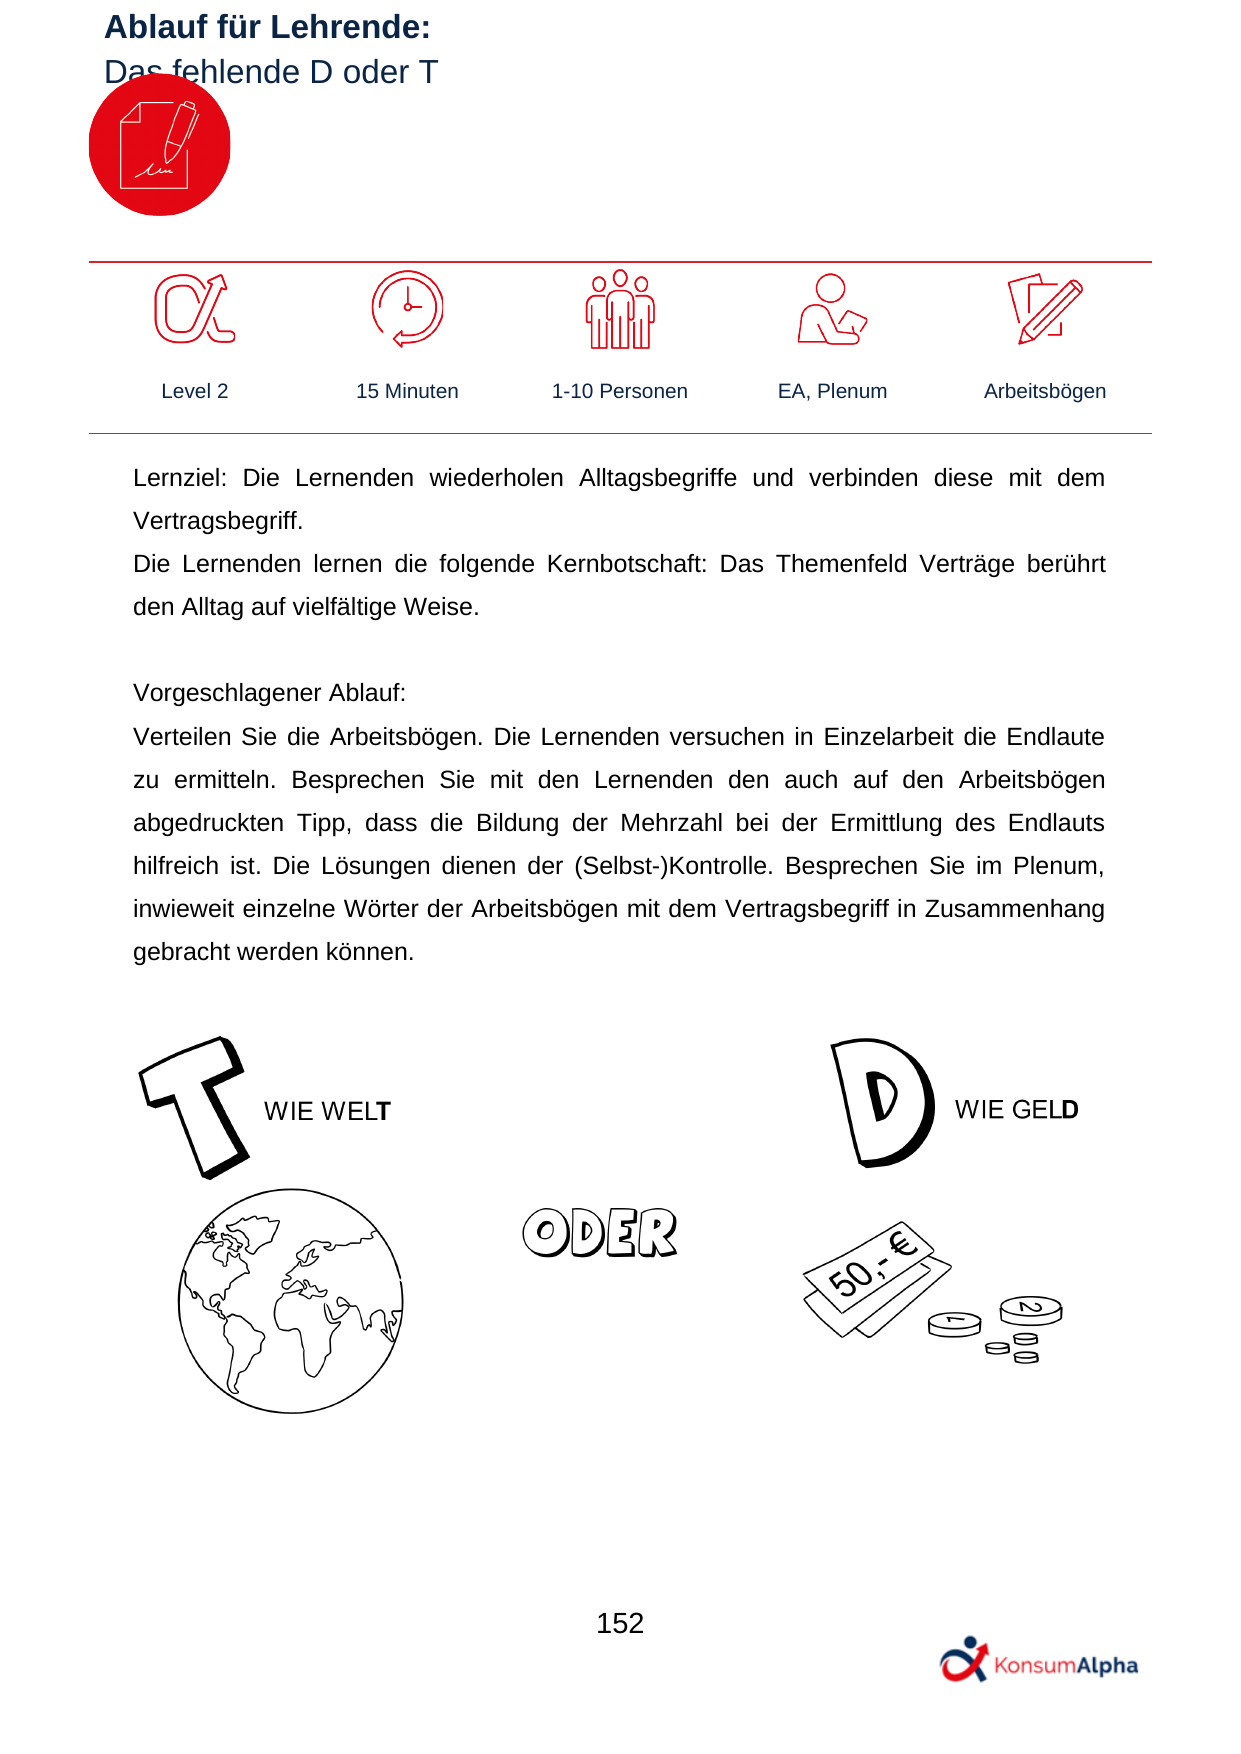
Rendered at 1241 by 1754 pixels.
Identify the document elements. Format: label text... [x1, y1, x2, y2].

picture [132, 1023, 1078, 1414]
picture [88, 73, 231, 216]
picture [585, 269, 655, 349]
picture [154, 274, 236, 344]
text Verteilen Sie die Arbeitsbögen. Die Lernenden versuchen in Einzelarbeit die Endlaute zu ermitteln. Besprechen Sie mit den Lernenden den auch auf den Arbeitsbögen abgedruckten Tipp, dass die Bildung der Mehrzahl bei der Ermittlung des Endlauts hilfreich ist. Die Lösungen dienen der (Selbst-)Kontrolle. Besprechen Sie im Plenum, inwieweit einzelne Wörter der Arbeitsbögen mit dem Vertragsbegriff in Zusammenhang gebracht werden können. [133, 721, 1107, 966]
text Vorgeschlagener Ablauf: [133, 678, 1107, 707]
picture [371, 270, 444, 348]
picture [1007, 273, 1083, 345]
picture [931, 1633, 1152, 1699]
text Lernziel: Die Lernenden wiederholen Alltagsbegriffe und verbinden diese mit dem Vertragsbegriff. [133, 463, 1107, 534]
picture [797, 273, 868, 345]
text Die Lernenden lernen die folgende Kernbotschaft: Das Themenfeld Verträge berührt den Alltag auf vielfältige Weise. [133, 549, 1107, 621]
